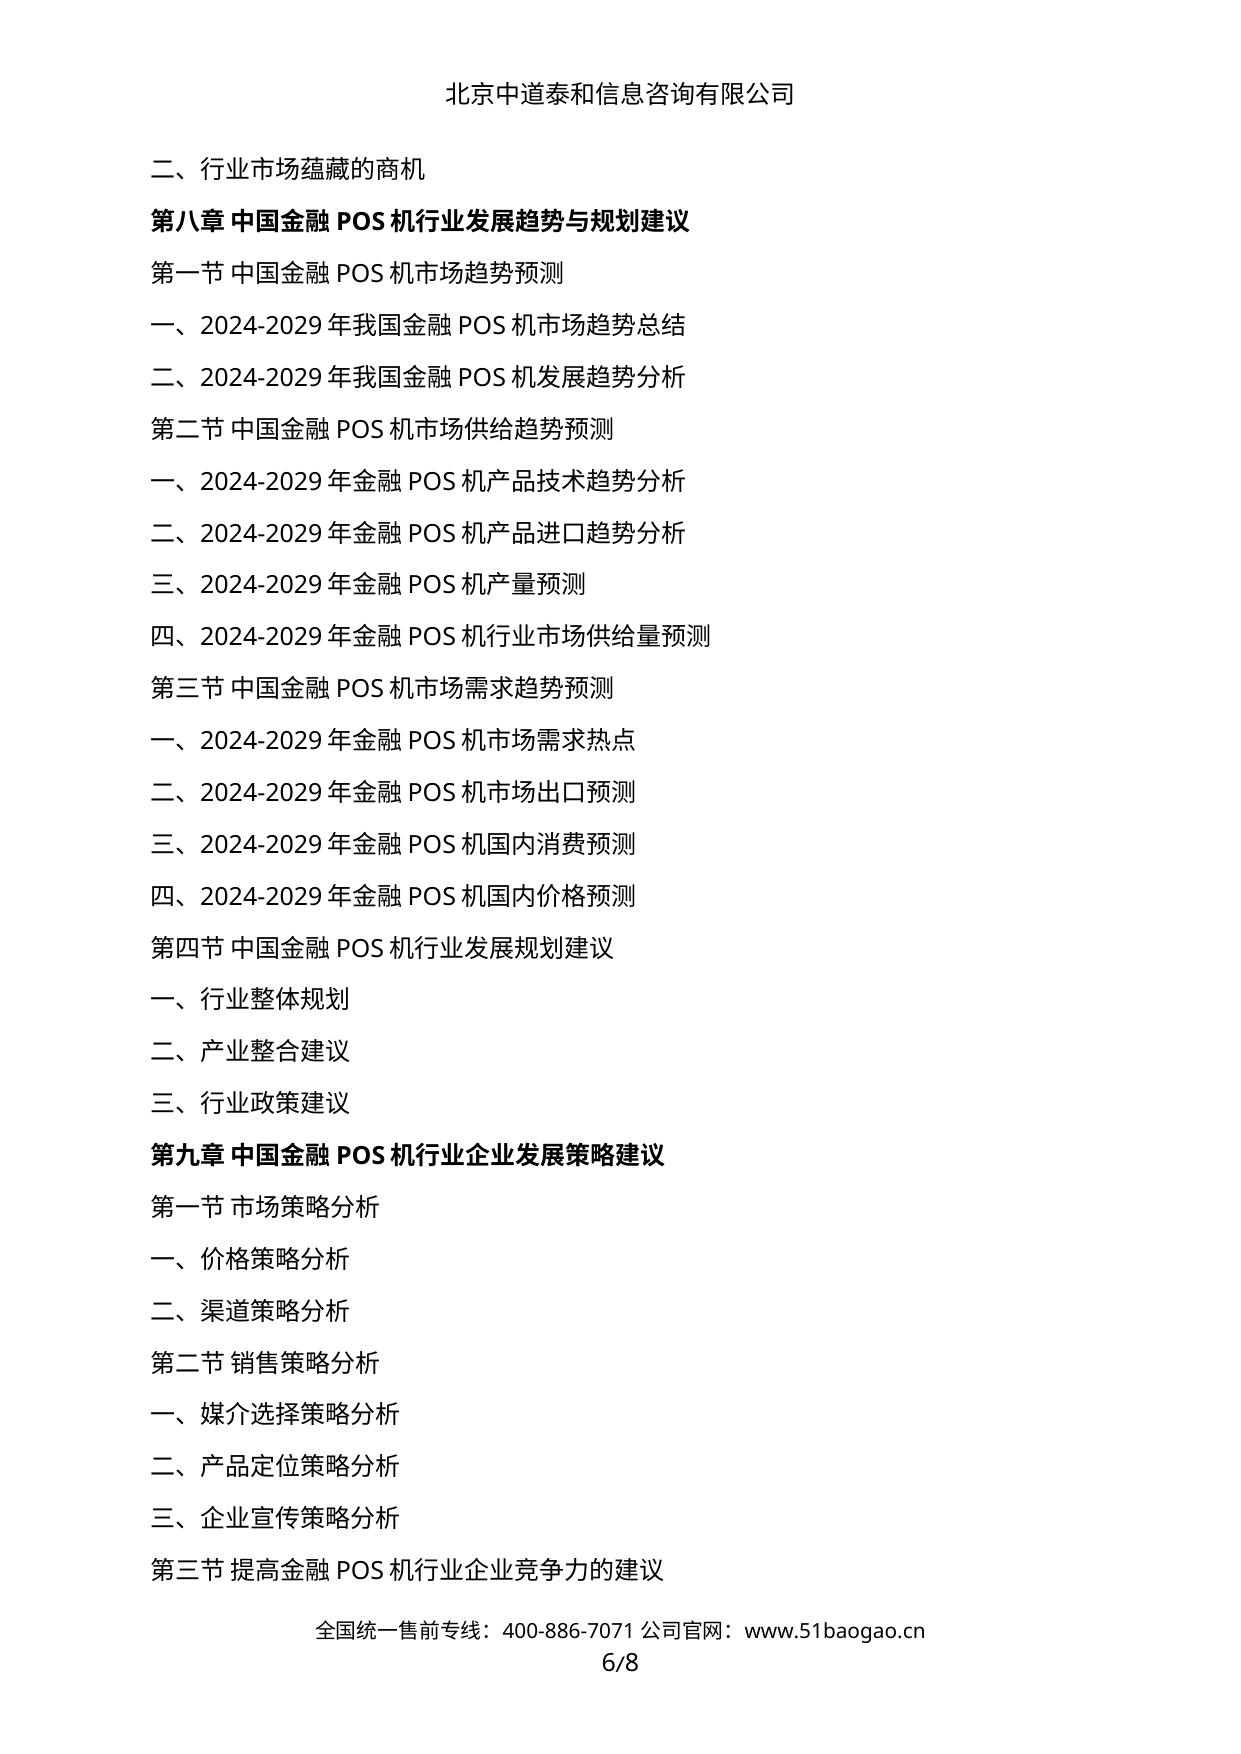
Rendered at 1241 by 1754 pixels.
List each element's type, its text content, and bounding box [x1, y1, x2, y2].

text 二、产业整合建议 [150, 1032, 1090, 1068]
text 一、媒介选择策略分析 [150, 1395, 1090, 1431]
text 一、2024-2029年金融POS机产品技术趋势分析 [150, 461, 1090, 497]
text 三、行业政策建议 [150, 1084, 1090, 1120]
text 四、2024-2029年金融POS机国内价格预测 [150, 876, 1090, 912]
text 一、行业整体规划 [150, 980, 1090, 1016]
text 第二节 中国金融POS机市场供给趋势预测 [150, 409, 1090, 446]
text 第八章 中国金融POS机行业发展趋势与规划建议 [150, 202, 1090, 238]
text 一、2024-2029年金融POS机市场需求热点 [150, 721, 1090, 757]
text 一、价格策略分析 [150, 1239, 1090, 1276]
text 第一节 中国金融POS机市场趋势预测 [150, 254, 1090, 290]
text 四、2024-2029年金融POS机行业市场供给量预测 [150, 617, 1090, 653]
text 二、2024-2029年金融POS机产品进口趋势分析 [150, 513, 1090, 549]
text 第四节 中国金融POS机行业发展规划建议 [150, 928, 1090, 964]
text 第三节 提高金融POS机行业企业竞争力的建议 [150, 1551, 1090, 1587]
text 三、2024-2029年金融POS机国内消费预测 [150, 824, 1090, 861]
text 二、2024-2029年我国金融POS机发展趋势分析 [150, 357, 1090, 394]
text 二、渠道策略分析 [150, 1291, 1090, 1327]
text 三、2024-2029年金融POS机产量预测 [150, 565, 1090, 601]
text 第三节 中国金融POS机市场需求趋势预测 [150, 669, 1090, 705]
text 第一节 市场策略分析 [150, 1187, 1090, 1224]
text 二、2024-2029年金融POS机市场出口预测 [150, 772, 1090, 809]
text 第二节 销售策略分析 [150, 1343, 1090, 1379]
text 第九章 中国金融POS机行业企业发展策略建议 [150, 1136, 1090, 1172]
text 一、2024-2029年我国金融POS机市场趋势总结 [150, 306, 1090, 342]
text 三、企业宣传策略分析 [150, 1499, 1090, 1535]
text 二、产品定位策略分析 [150, 1447, 1090, 1483]
text 二、行业市场蕴藏的商机 [150, 150, 1090, 186]
